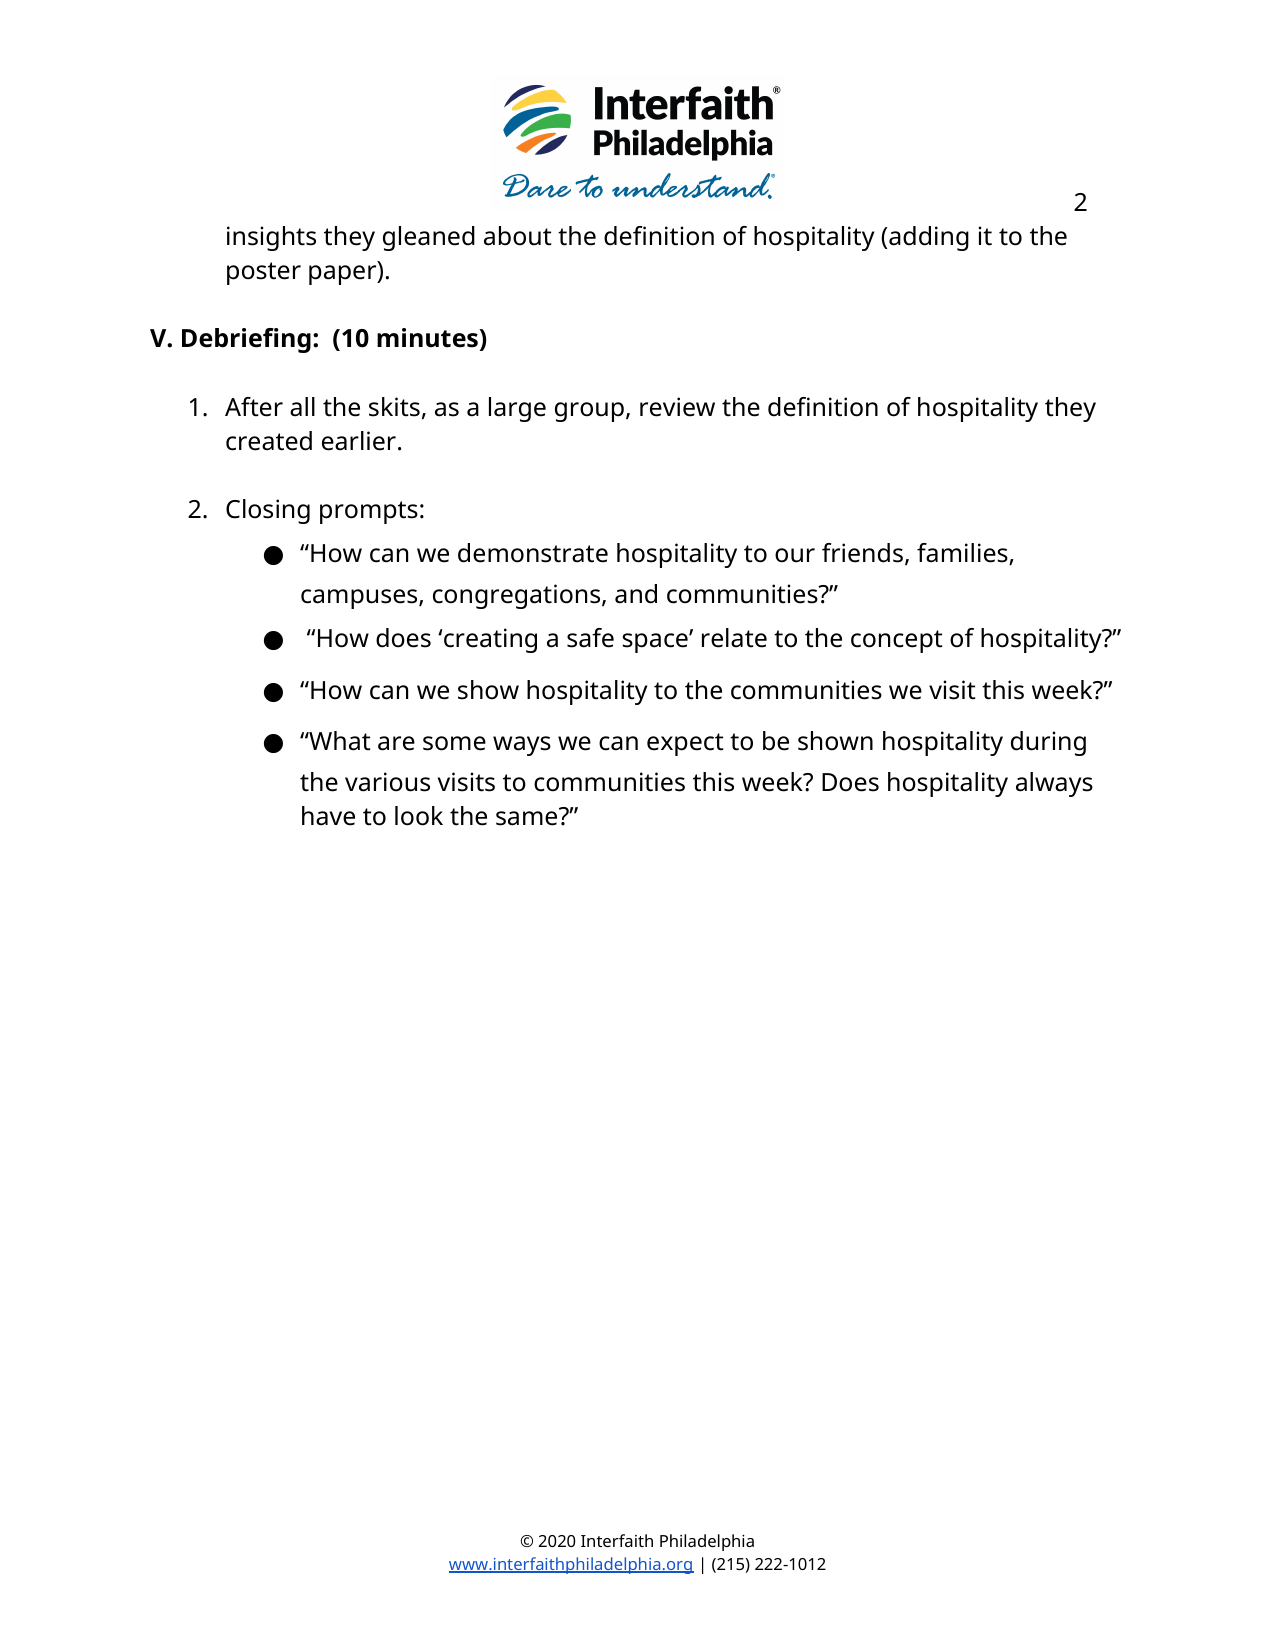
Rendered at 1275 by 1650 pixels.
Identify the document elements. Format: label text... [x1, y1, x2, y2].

list “How does ‘creating a safe space’ relate to the concept of hospitality?” [262, 611, 1125, 662]
list “What are some ways we can expect to be shown hospitality during the various visits to communities this week? Does hospitality always have to look the same?” [262, 713, 1125, 833]
list After all the skits, as a large group, review the definition of hospitality they created earlier. [187, 389, 1125, 457]
picture [490, 75, 785, 212]
list “How can we show hospitality to the communities we visit this week?” [262, 662, 1125, 713]
text V. Debriefing: (10 minutes) [150, 321, 1125, 355]
list “How can we demonstrate hospitality to our friends, families, campuses, congregations, and communities?” [262, 526, 1125, 611]
list Closing prompts: [187, 491, 1125, 526]
